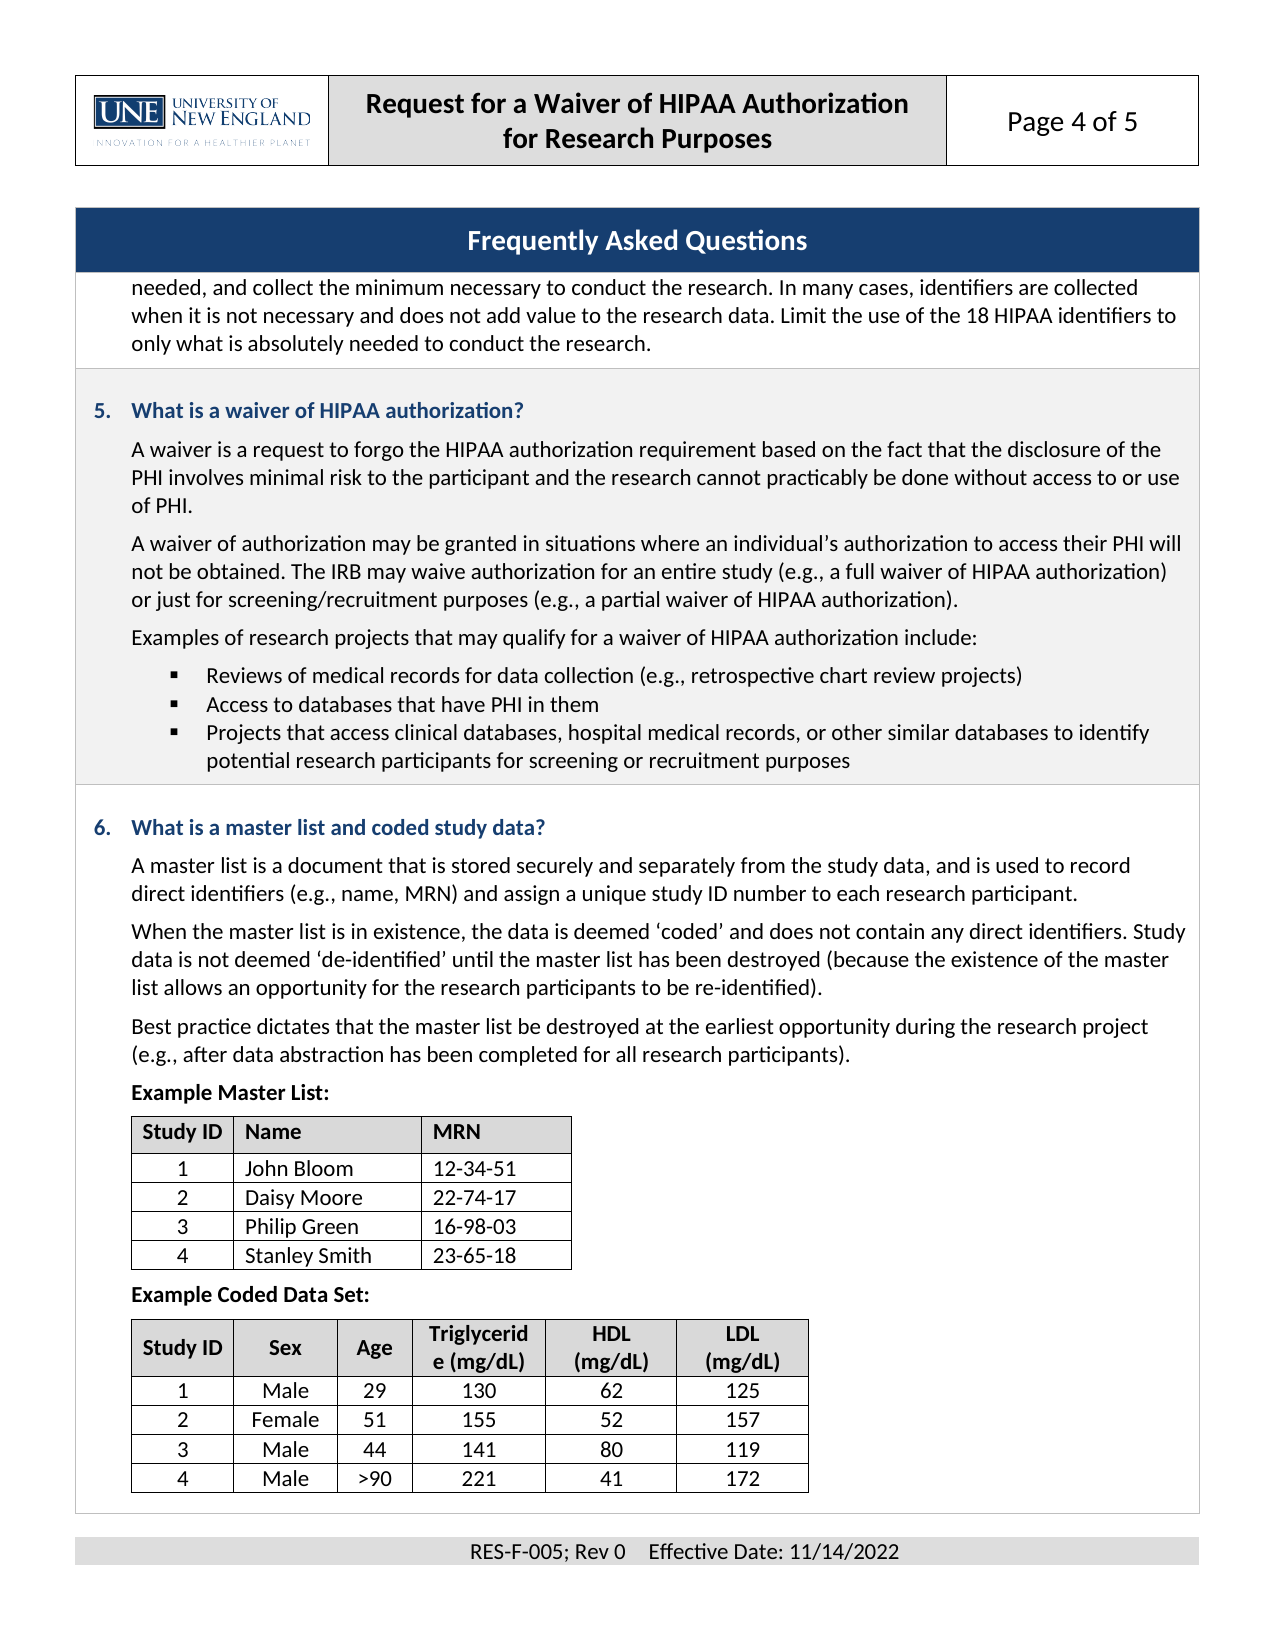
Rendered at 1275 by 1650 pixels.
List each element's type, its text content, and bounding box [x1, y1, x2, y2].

picture [93, 95, 310, 146]
table_cell What is a waiver of HIPAA authorization? A waiver is a request to forgo the HIPAA authorization requirement based on the fact that the disclosure of the PHI involves minimal risk to the participant and the research cannot practicably be done without access to or use of PHI. A waiver of authorization may be granted in situations where an individual’s authorization to access their PHI will not be obtained. The IRB may waive authorization for an entire study (e.g., a full waiver of HIPAA authorization) or just for screening/recruitment purposes (e.g., a partial waiver of HIPAA authorization). Examples of research projects that may qualify for a waiver of HIPAA authorization include: Reviews of medical records for data collection (e.g., retrospective chart review projects) Access to databases that have PHI in them Projects that access clinical databases, hospital medical records, or other similar databases to identify potential research participants for screening or recruitment purposes [76, 369, 1199, 784]
table_cell What is a master list and coded study data? A master list is a document that is stored securely and separately from the study data, and is used to record direct identifiers (e.g., name, MRN) and assign a unique study ID number to each research participant. When the master list is in existence, the data is deemed ‘coded’ and does not contain any direct identifiers. Study data is not deemed ‘de-identified’ until the master list has been destroyed (because the existence of the master list allows an opportunity for the research participants to be re-identified). Best practice dictates that the master list be destroyed at the earliest opportunity during the research project (e.g., after data abstraction has been completed for all research participants). Example Master List: Example Coded Data Set: [76, 785, 1199, 1513]
table_header Frequently Asked Questions [76, 208, 1199, 272]
